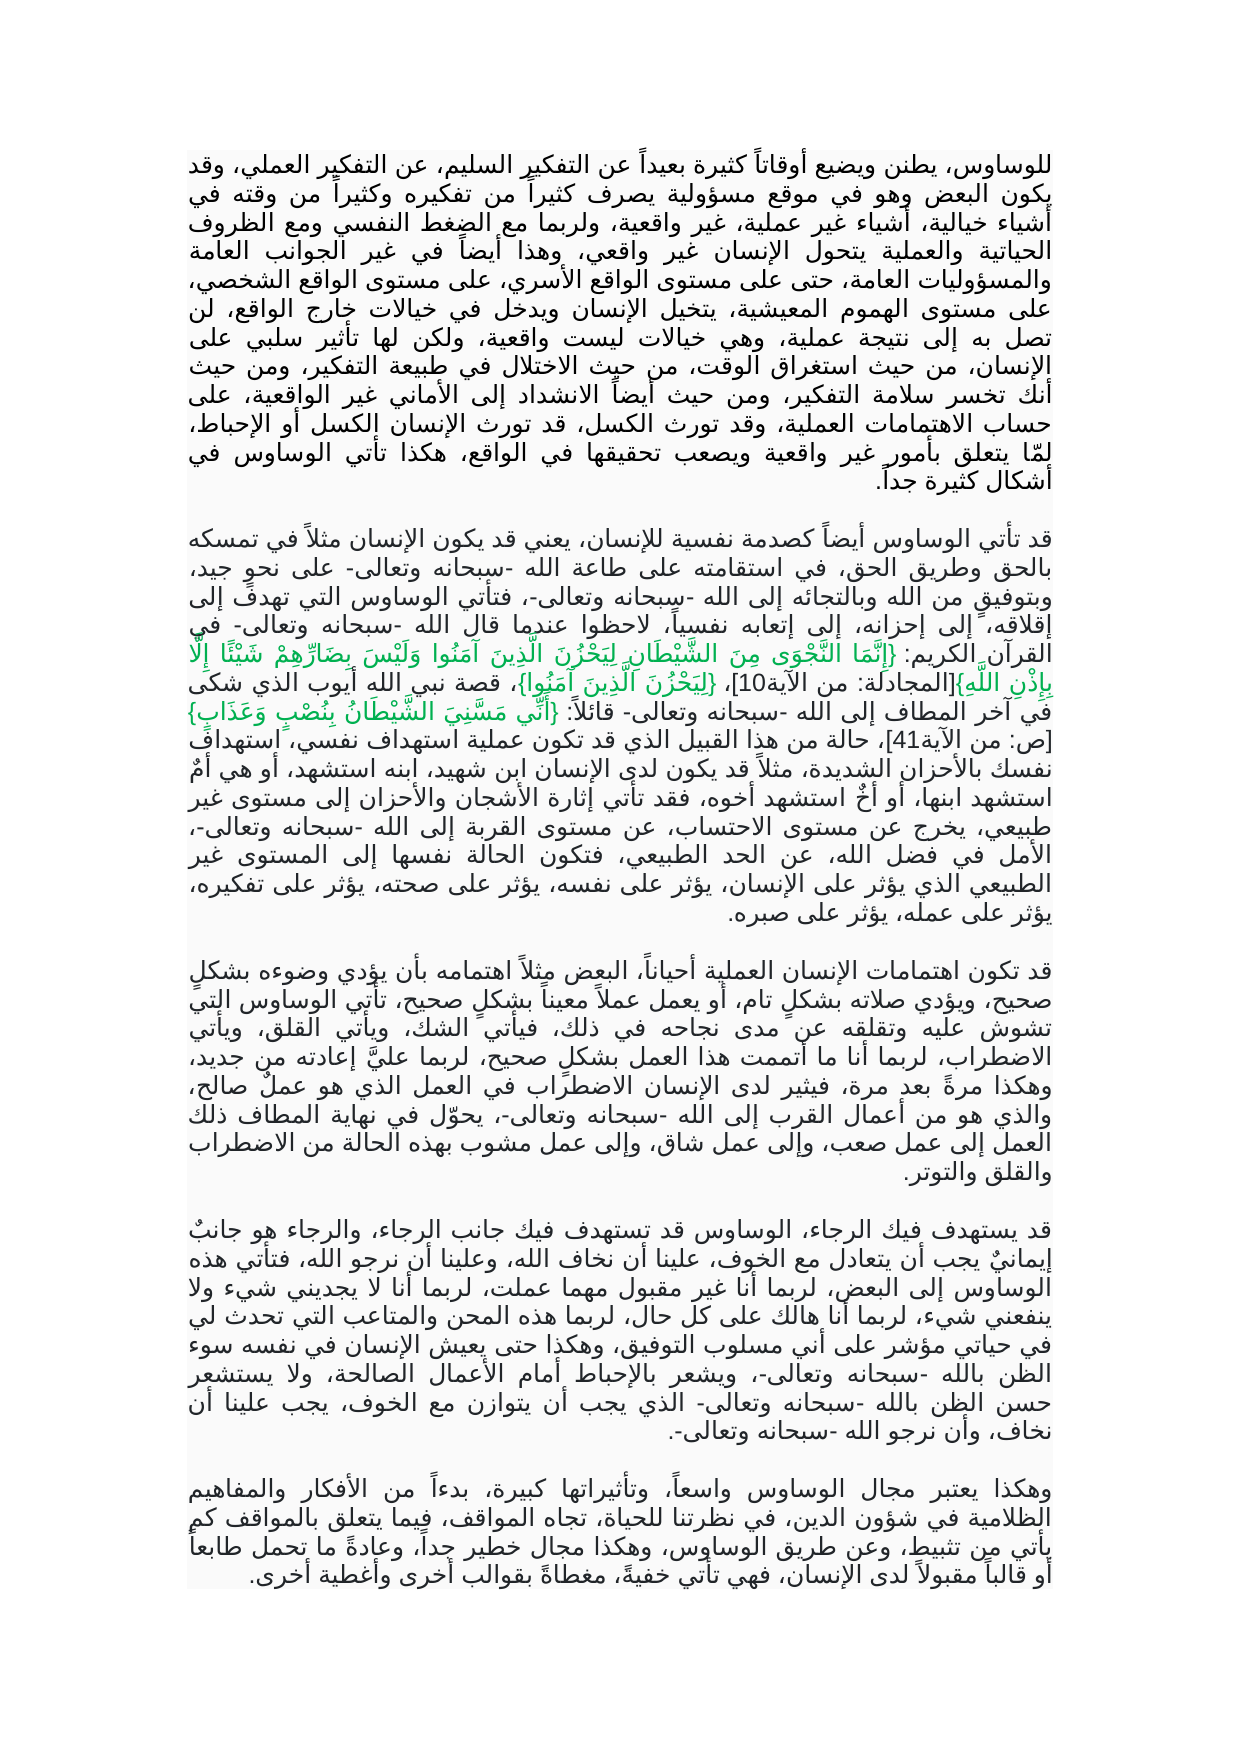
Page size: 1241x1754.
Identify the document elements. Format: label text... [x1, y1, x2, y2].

text وهكذا يعتبر مجال الوساوس واسعاً، وتأثيراتها كبيرة، بدءاً من الأفكار والمفاهيم الظلامية في شؤون الدين، في نظرتنا للحياة، تجاه المواقف، فيما يتعلق بالمواقف كم يأتي من تثبيط، وعن طريق الوساوس، وهكذا مجال خطير جداً، وعادةً ما تحمل طابعاً أو قالباً مقبولاً لدى الإنسان، فهي تأتي خفيةً، مغطاةً بقوالب أخرى وأغطية أخرى. [187, 1474, 1053, 1589]
text قد تكون اهتمامات الإنسان العملية أحياناً، البعض مثلاً اهتمامه بأن يؤدي وضوءه بشكلٍ صحيح، ويؤدي صلاته بشكلٍ تام، أو يعمل عملاً معيناً بشكلٍ صحيح، تأتي الوساوس التي تشوش عليه وتقلقه عن مدى نجاحه في ذلك، فيأتي الشك، ويأتي القلق، ويأتي الاضطراب، لربما أنا ما أتممت هذا العمل بشكلٍ صحيح، لربما عليَّ إعادته من جديد، وهكذا مرةً بعد مرة، فيثير لدى الإنسان الاضطراب في العمل الذي هو عملٌ صالح، والذي هو من أعمال القرب إلى الله -سبحانه وتعالى-، يحوّل في نهاية المطاف ذلك العمل إلى عمل صعب، وإلى عمل شاق، وإلى عمل مشوب بهذه الحالة من الاضطراب والقلق والتوتر. [187, 956, 1053, 1186]
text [187, 150, 1053, 495]
text قد يستهدف فيك الرجاء، الوساوس قد تستهدف فيك جانب الرجاء، والرجاء هو جانبٌ إيمانيٌ يجب أن يتعادل مع الخوف، علينا أن نخاف الله، وعلينا أن نرجو الله، فتأتي هذه الوساوس إلى البعض، لربما أنا غير مقبول مهما عملت، لربما أنا لا يجديني شيء ولا ينفعني شيء، لربما أنا هالك على كل حال، لربما هذه المحن والمتاعب التي تحدث لي في حياتي مؤشر على أني مسلوب التوفيق، وهكذا حتى يعيش الإنسان في نفسه سوء الظن بالله -سبحانه وتعالى-، ويشعر بالإحباط أمام الأعمال الصالحة، ولا يستشعر حسن الظن بالله -سبحانه وتعالى- الذي يجب أن يتوازن مع الخوف، يجب علينا أن نخاف، وأن نرجو الله -سبحانه وتعالى-. [187, 1215, 1053, 1445]
text قد تأتي الوساوس أيضاً كصدمة نفسية للإنسان، يعني قد يكون الإنسان مثلاً في تمسكه بالحق وطريق الحق، في استقامته على طاعة الله -سبحانه وتعالى- على نحوٍ جيد، وبتوفيقٍ من الله وبالتجائه إلى الله -سبحانه وتعالى-، فتأتي الوساوس التي تهدف إلى إقلاقه، إلى إحزانه، إلى إتعابه نفسياً، لاحظوا عندما قال الله -سبحانه وتعالى- في القرآن الكريم: {إِنَّمَا النَّجْوَى مِنَ الشَّيْطَانِ لِيَحْزُنَ الَّذِينَ آمَنُوا وَلَيْسَ بِضَارِّهِمْ شَيْئًا إِلَّا بِإِذْنِ اللَّهِ}[المجادلة: من الآية10]، {لِيَحْزُنَ الَّذِينَ آمَنُوا}، قصة نبي الله أيوب الذي شكى في آخر المطاف إلى الله -سبحانه وتعالى- قائلاً: {أَنِّي مَسَّنِيَ الشَّيْطَانُ بِنُصْبٍ وَعَذَابٍ}[ص: من الآية41]، حالة من هذا القبيل الذي قد تكون عملية استهداف نفسي، استهداف نفسك بالأحزان الشديدة، مثلاً قد يكون لدى الإنسان ابن شهيد، ابنه استشهد، أو هي أمٌ استشهد ابنها، أو أخٌ استشهد أخوه، فقد تأتي إثارة الأشجان والأحزان إلى مستوى غير طبيعي، يخرج عن مستوى الاحتساب، عن مستوى القربة إلى الله -سبحانه وتعالى-، الأمل في فضل الله، عن الحد الطبيعي، فتكون الحالة نفسها إلى المستوى غير الطبيعي الذي يؤثر على الإنسان، يؤثر على نفسه، يؤثر على صحته، يؤثر على تفكيره، يؤثر على عمله، يؤثر على صبره. [187, 524, 1053, 927]
